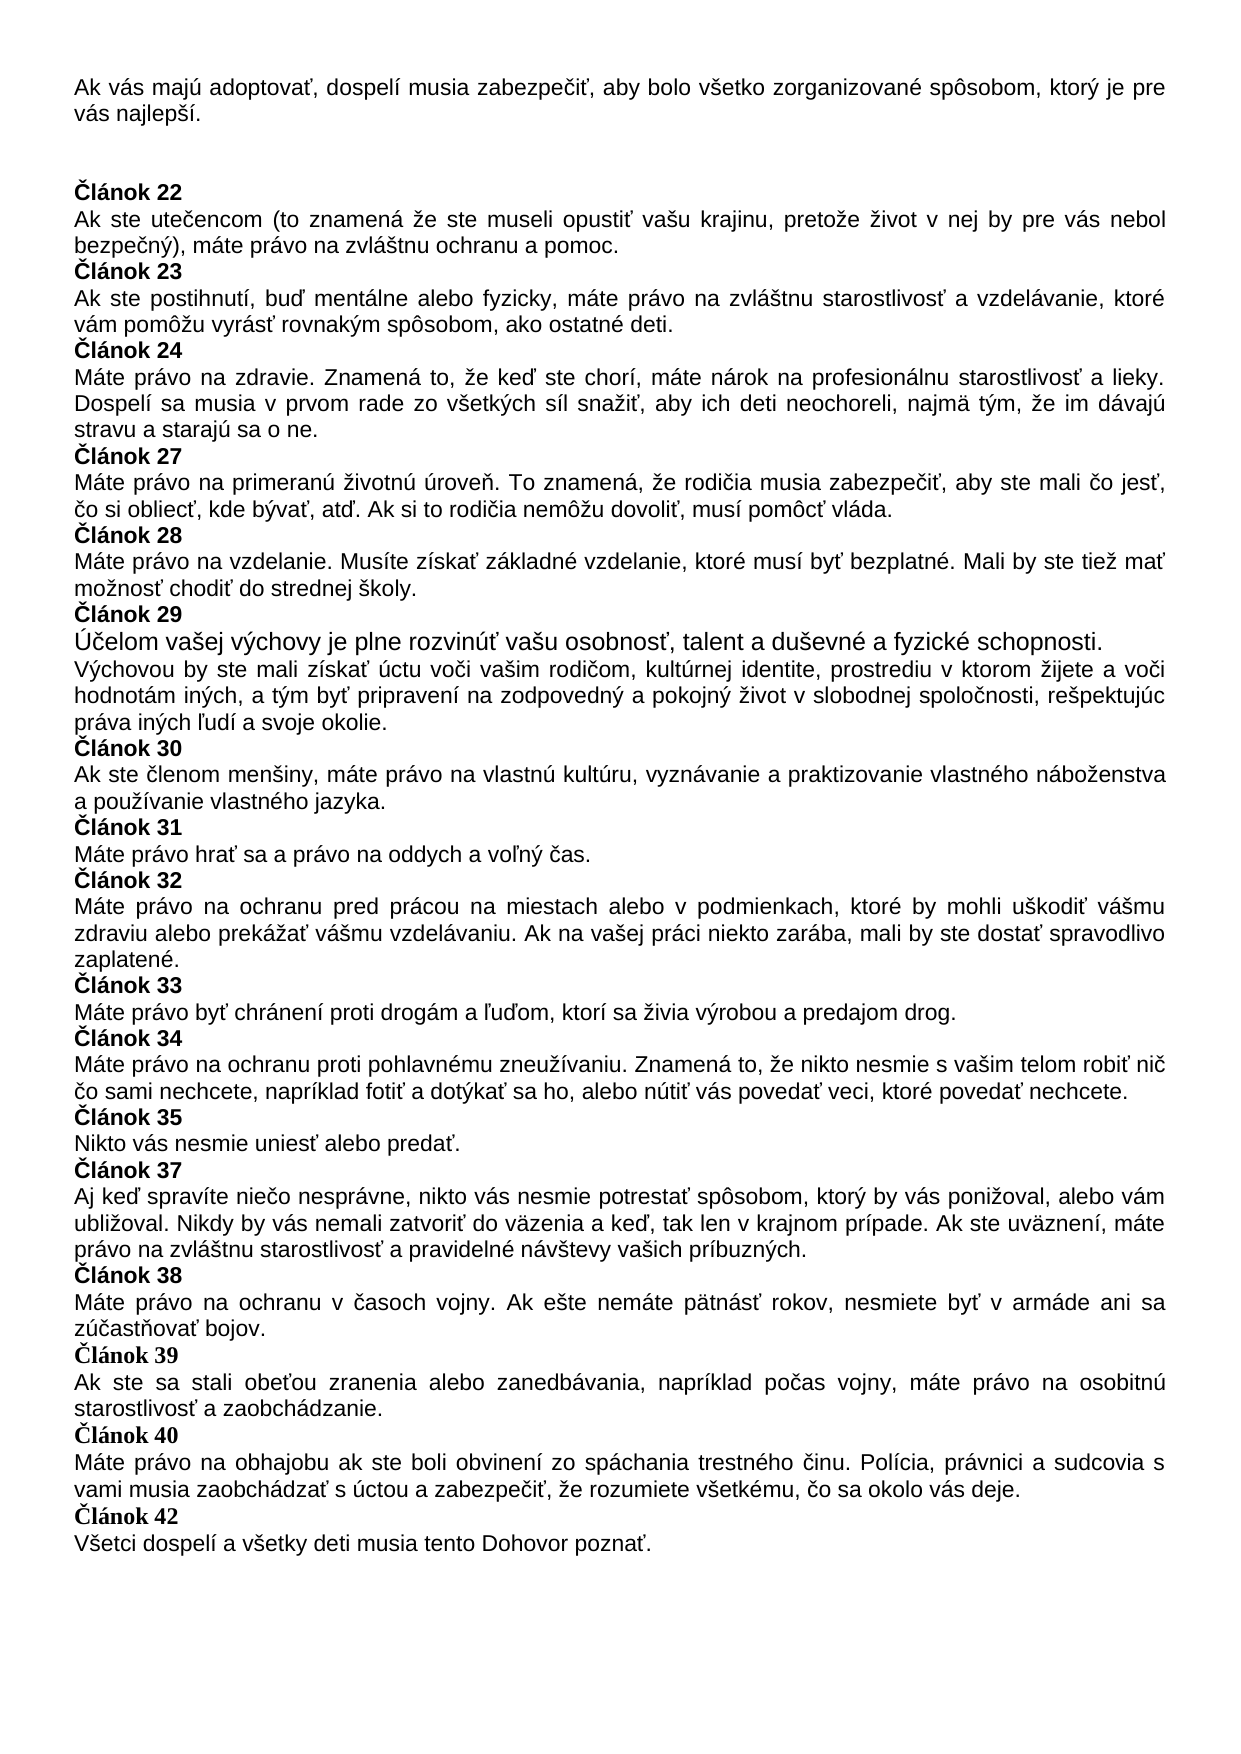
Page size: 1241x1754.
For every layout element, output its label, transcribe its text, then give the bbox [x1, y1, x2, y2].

text Ak ste členom menšiny, máte právo na vlastnú kultúru, vyznávanie a praktizovanie vlastného náboženstva a používanie vlastného jazyka. [74, 761, 1167, 814]
text Článok 24 [74, 337, 1167, 364]
text Máte právo na obhajobu ak ste boli obvinení zo spáchania trestného činu. Polícia, právnici a sudcovia s vami musia zaobchádzať s úctou a zabezpečiť, že rozumiete všetkému, čo sa okolo vás deje. [74, 1449, 1167, 1502]
text Článok 38 [74, 1262, 1167, 1288]
text Článok 28 [74, 522, 1167, 548]
text Ak vás majú adoptovať, dospelí musia zabezpečiť, aby bolo všetko zorganizované spôsobom, ktorý je pre vás najlepší. [74, 74, 1167, 127]
text Článok 31 [74, 814, 1167, 841]
text Máte právo byť chránení proti drogám a ľuďom, ktorí sa živia výrobou a predajom drog. [74, 999, 1167, 1025]
text Máte právo na primeranú životnú úroveň. To znamená, že rodičia musia zabezpečiť, aby ste mali čo jesť, čo si obliecť, kde bývať, atď. Ak si to rodičia nemôžu dovoliť, musí pomôcť vláda. [74, 469, 1167, 522]
text Účelom vašej výchovy je plne rozvinúť vašu osobnosť, talent a duševné a fyzické schopnosti. [74, 627, 1167, 656]
text Ak ste sa stali obeťou zranenia alebo zanedbávania, napríklad počas vojny, máte právo na osobitnú starostlivosť a zaobchádzanie. [74, 1369, 1167, 1422]
text Článok 22 [74, 179, 1167, 206]
text Všetci dospelí a všetky deti musia tento Dohovor poznať. [74, 1529, 1167, 1556]
text Máte právo na vzdelanie. Musíte získať základné vzdelanie, ktoré musí byť bezplatné. Mali by ste tiež mať možnosť chodiť do strednej školy. [74, 548, 1167, 601]
text Článok 37 [74, 1157, 1167, 1183]
text Článok 34 [74, 1025, 1167, 1051]
text Článok 30 [74, 735, 1167, 761]
text Máte právo na zdravie. Znamená to, že keď ste chorí, máte nárok na profesionálnu starostlivosť a lieky. Dospelí sa musia v prvom rade zo všetkých síl snažiť, aby ich deti neochoreli, najmä tým, že im dávajú stravu a starajú sa o ne. [74, 364, 1167, 443]
text Ak ste utečencom (to znamená že ste museli opustiť vašu krajinu, pretože život v nej by pre vás nebol bezpečný), máte právo na zvláštnu ochranu a pomoc. [74, 206, 1167, 258]
text Výchovou by ste mali získať úctu voči vašim rodičom, kultúrnej identite, prostrediu v ktorom žijete a voči hodnotám iných, a tým byť pripravení na zodpovedný a pokojný život v slobodnej spoločnosti, rešpektujúc práva iných ľudí a svoje okolie. [74, 656, 1167, 735]
text Máte právo hrať sa a právo na oddych a voľný čas. [74, 841, 1167, 867]
text Článok 32 [74, 867, 1167, 893]
text Nikto vás nesmie uniesť alebo predať. [74, 1130, 1167, 1157]
text Článok 40 [74, 1422, 1167, 1449]
text Máte právo na ochranu proti pohlavnému zneužívaniu. Znamená to, že nikto nesmie s vašim telom robiť nič čo sami nechcete, napríklad fotiť a dotýkať sa ho, alebo nútiť vás povedať veci, ktoré povedať nechcete. [74, 1051, 1167, 1104]
text Článok 39 [74, 1341, 1167, 1369]
text Článok 23 [74, 258, 1167, 285]
text Článok 29 [74, 601, 1167, 627]
text Článok 33 [74, 972, 1167, 999]
text Článok 35 [74, 1104, 1167, 1130]
text Aj keď spravíte niečo nesprávne, nikto vás nesmie potrestať spôsobom, ktorý by vás ponižoval, alebo vám ubližoval. Nikdy by vás nemali zatvoriť do väzenia a keď, tak len v krajnom prípade. Ak ste uväznení, máte právo na zvláštnu starostlivosť a pravidelné návštevy vašich príbuzných. [74, 1183, 1167, 1262]
text Článok 42 [74, 1502, 1167, 1529]
text Máte právo na ochranu v časoch vojny. Ak ešte nemáte pätnásť rokov, nesmiete byť v armáde ani sa zúčastňovať bojov. [74, 1288, 1167, 1341]
text Článok 27 [74, 443, 1167, 469]
text Ak ste postihnutí, buď mentálne alebo fyzicky, máte právo na zvláštnu starostlivosť a vzdelávanie, ktoré vám pomôžu vyrásť rovnakým spôsobom, ako ostatné deti. [74, 285, 1167, 337]
text Máte právo na ochranu pred prácou na miestach alebo v podmienkach, ktoré by mohli uškodiť vášmu zdraviu alebo prekážať vášmu vzdelávaniu. Ak na vašej práci niekto zarába, mali by ste dostať spravodlivo zaplatené. [74, 893, 1167, 972]
